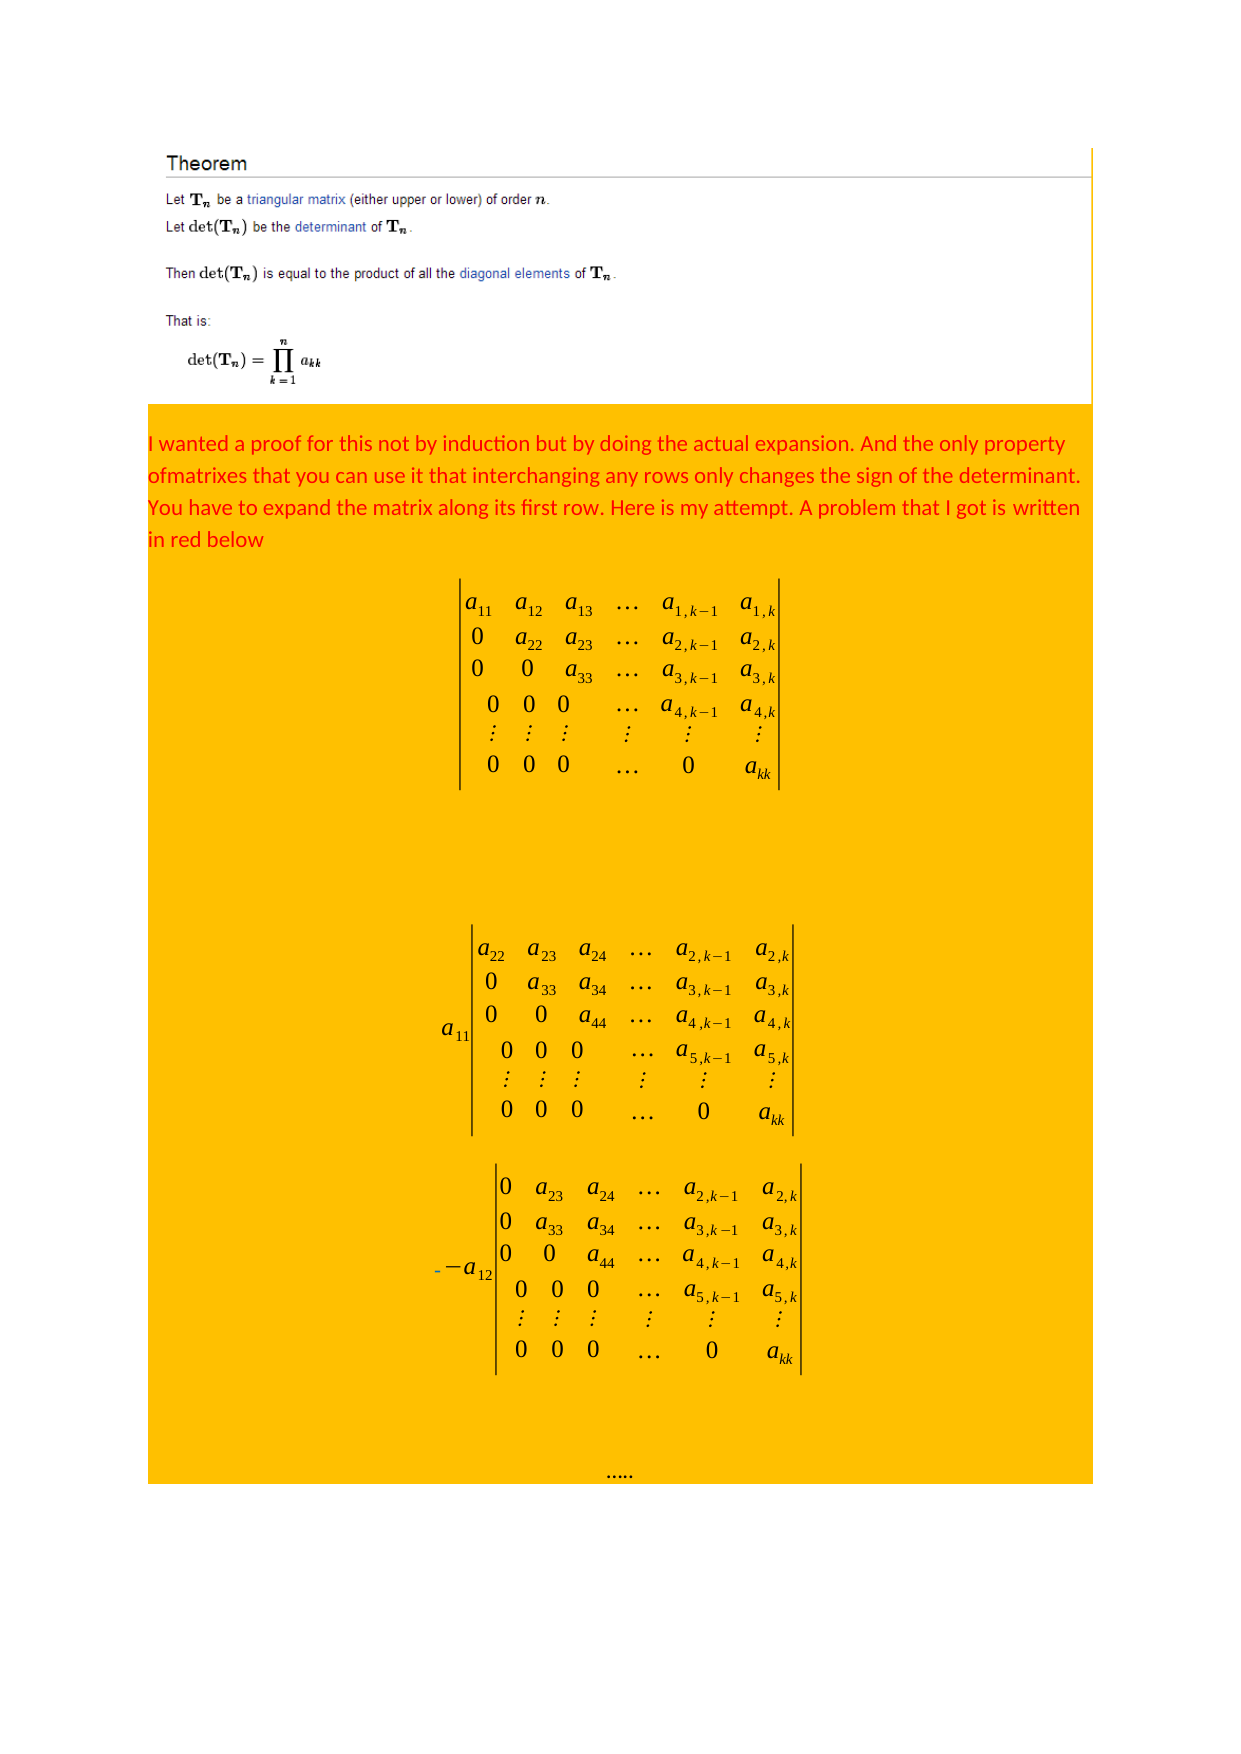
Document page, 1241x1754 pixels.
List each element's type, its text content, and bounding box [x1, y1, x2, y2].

picture [147, 147, 1092, 404]
text ….. [148, 1456, 1093, 1484]
text - [148, 1163, 1093, 1378]
text I wanted a proof for this not by induction but by doing the actual expansion. And the only property ofmatrixes that you can use it that interchanging any rows only changes the sign of the determinant. You have to expand the matrix along its first row. Here is my attempt. A problem that I got is written in red below [148, 429, 1093, 553]
